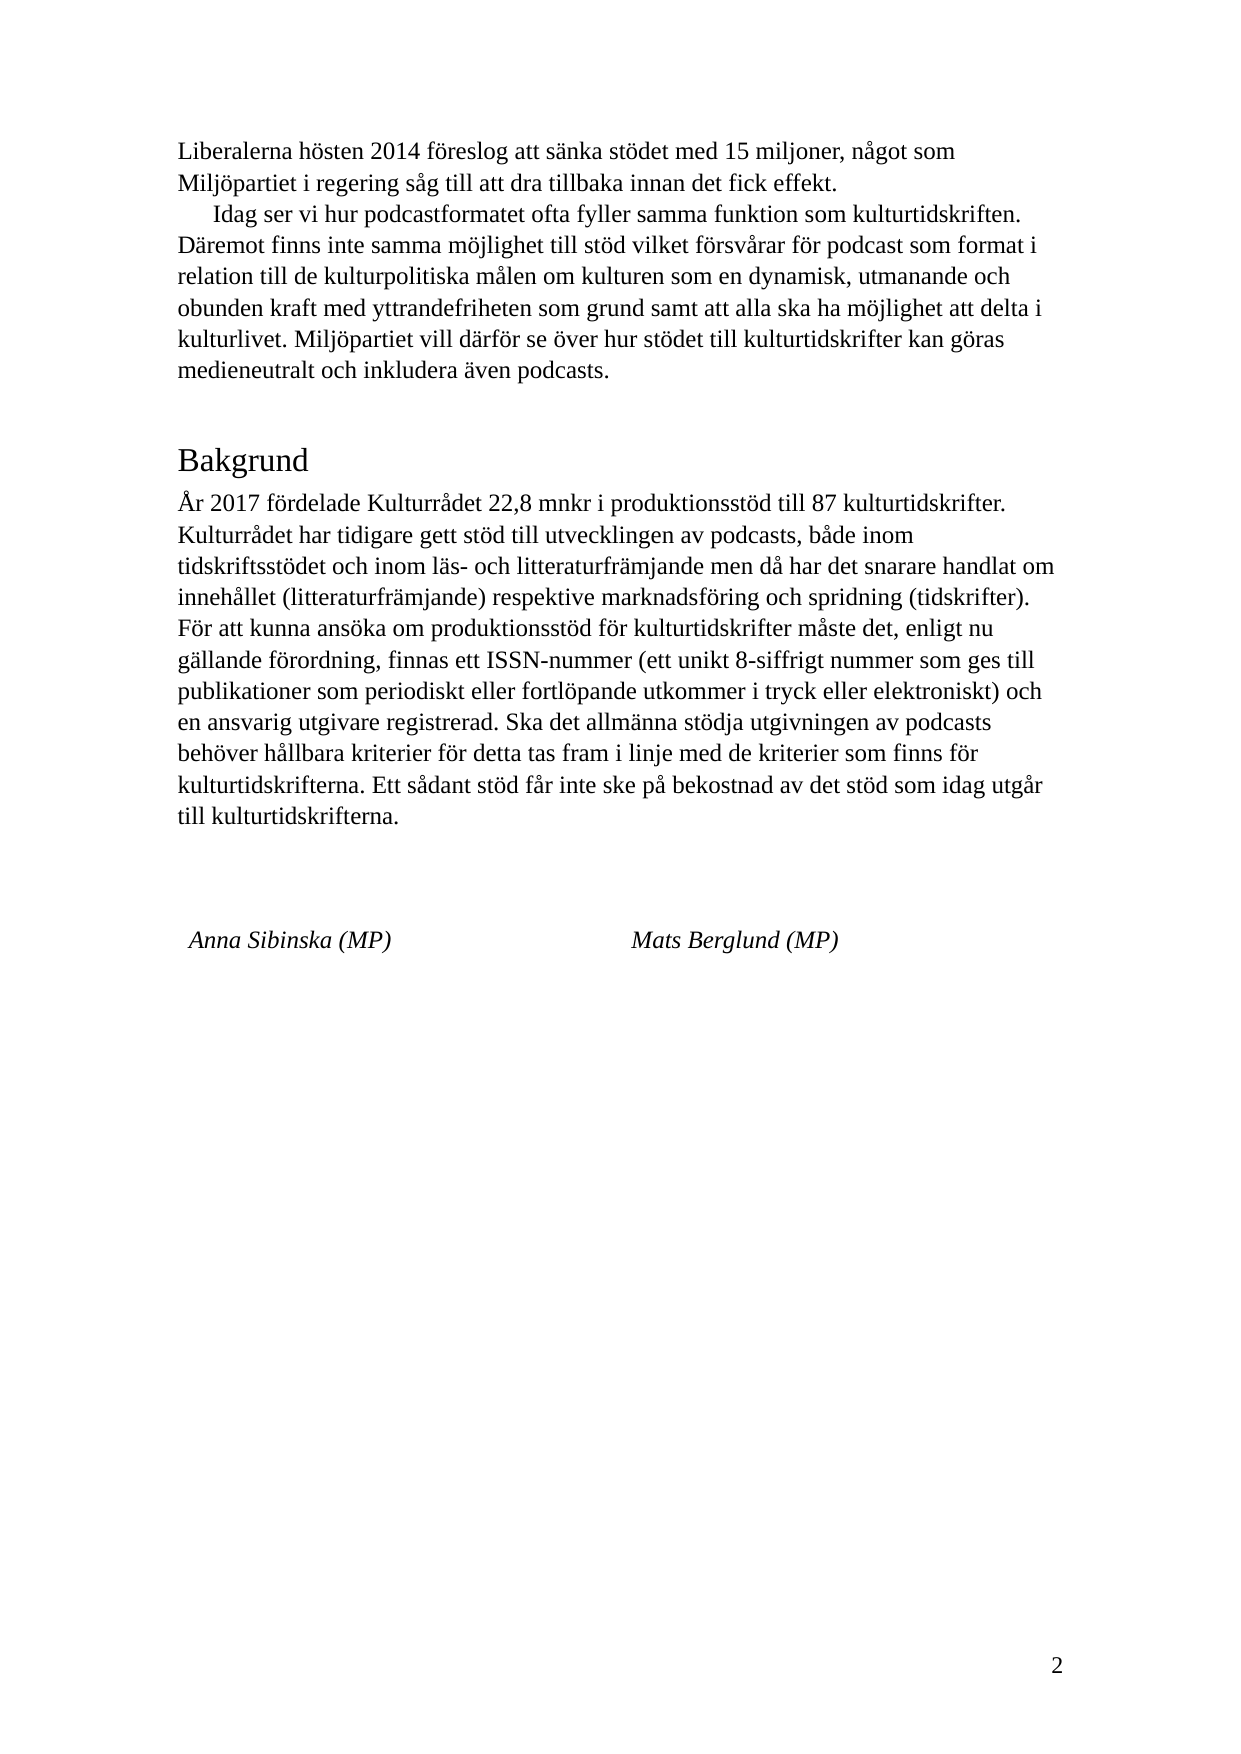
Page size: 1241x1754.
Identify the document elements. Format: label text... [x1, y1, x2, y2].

text År 2017 fördelade Kulturrådet 22,8 mnkr i produktionsstöd till 87 kulturtidskrifter. Kulturrådet har tidigare gett stöd till utvecklingen av podcasts, både inom tidskriftsstödet och inom läs- och litteraturfrämjande men då har det snarare handlat om innehållet (litteraturfrämjande) respektive marknadsföring och spridning (tidskrifter). För att kunna ansöka om produktionsstöd för kulturtidskrifter måste det, enligt nu gällande förordning, finnas ett ISSN-nummer (ett unikt 8-siffrigt nummer som ges till publikationer som periodiskt eller fortlöpande utkommer i tryck eller elektroniskt) och en ansvarig utgivare registrerad. Ska det allmänna stödja utgivningen av podcasts behöver hållbara kriterier för detta tas fram i linje med de kriterier som finns för kulturtidskrifterna. Ett sådant stöd får inte ske på bekostnad av det stöd som idag utgår till kulturtidskrifterna. [177, 486, 1063, 830]
subtitle Bakgrund [177, 446, 1063, 478]
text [177, 134, 1063, 196]
table_header Anna Sibinska (MP) [177, 892, 620, 961]
table_header Mats Berglund (MP) [620, 892, 1063, 961]
text Idag ser vi hur podcastformatet ofta fyller samma funktion som kulturtidskriften. Däremot finns inte samma möjlighet till stöd vilket försvårar för podcast som format i relation till de kulturpolitiska målen om kulturen som en dynamisk, utmanande och obunden kraft med yttrandefriheten som grund samt att alla ska ha möjlighet att delta i kulturlivet. Miljöpartiet vill därför se över hur stödet till kulturtidskrifter kan göras medieneutralt och inkludera även podcasts. [177, 196, 1063, 384]
